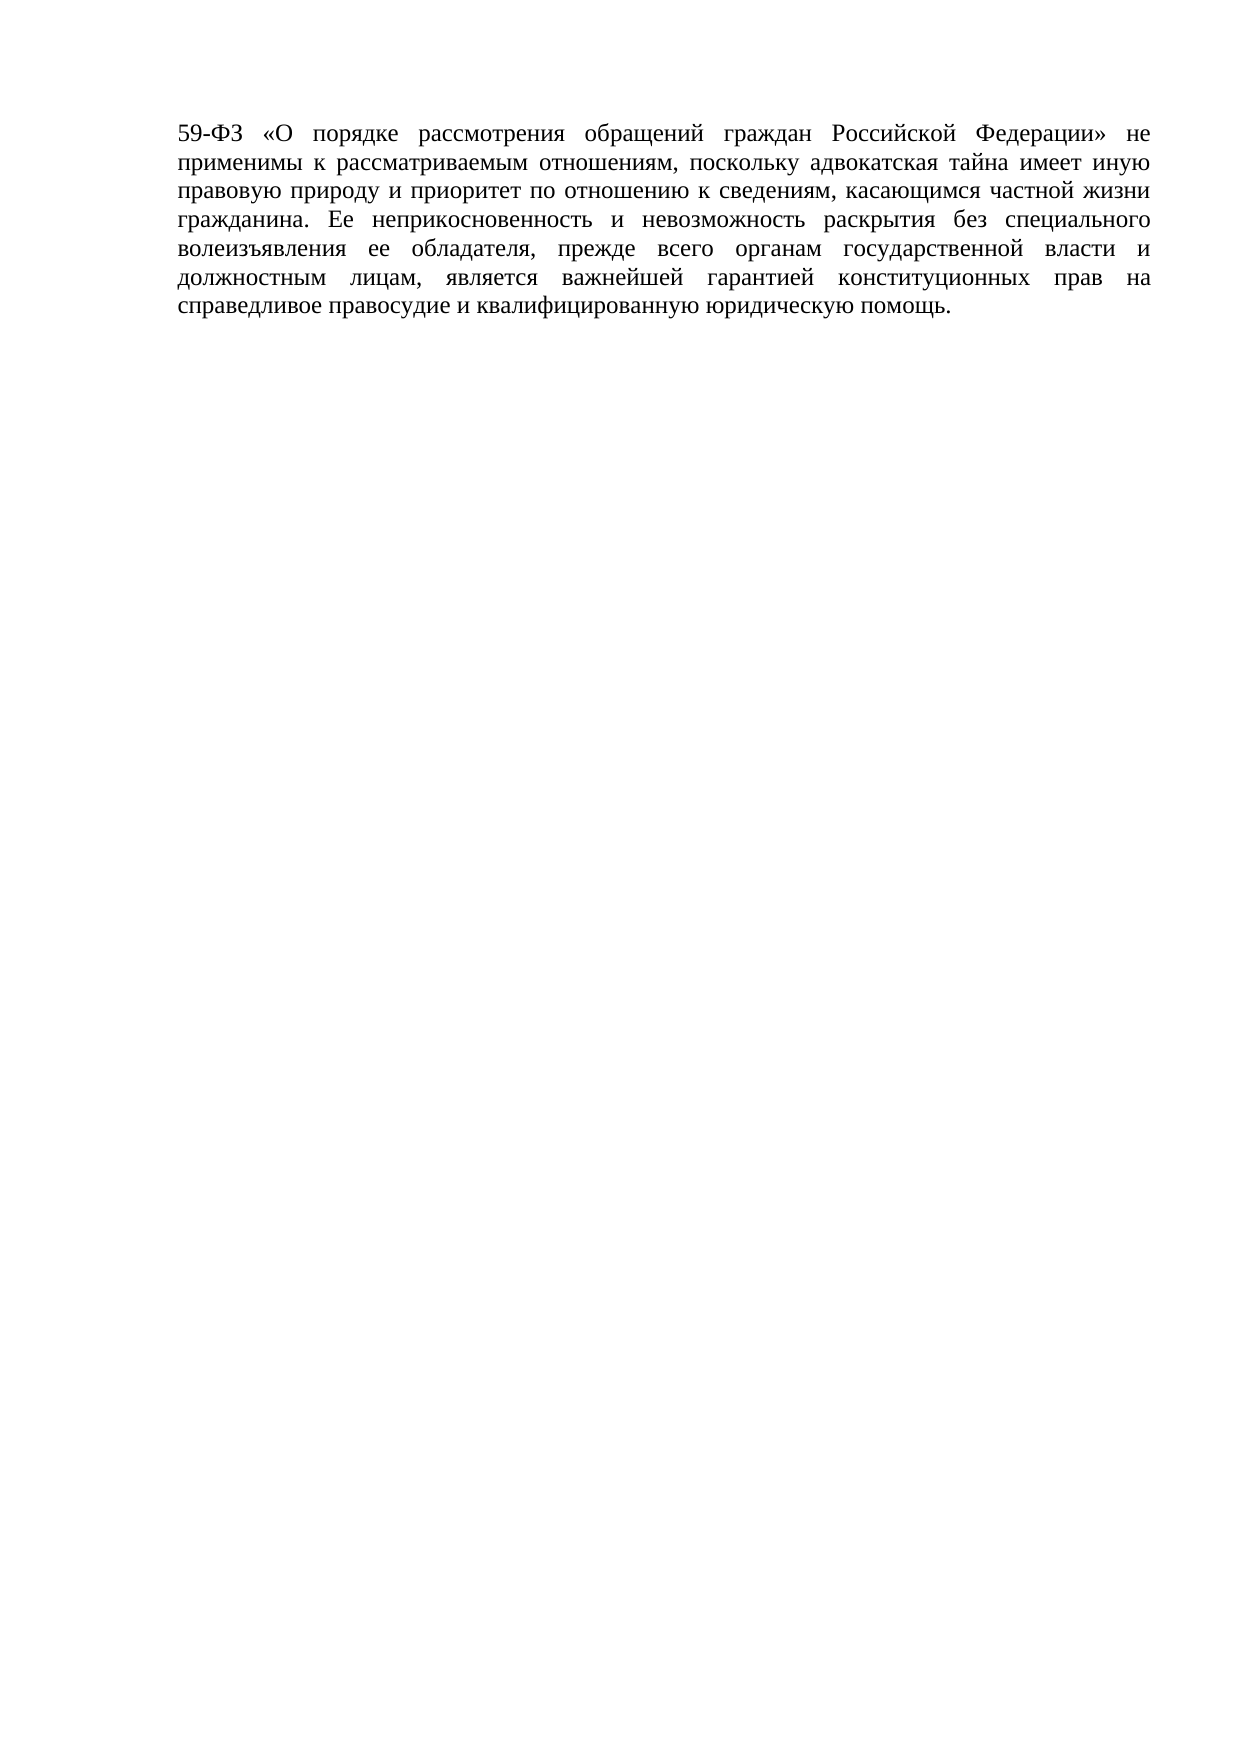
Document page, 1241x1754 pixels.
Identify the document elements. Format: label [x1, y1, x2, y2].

text [177, 118, 1152, 319]
